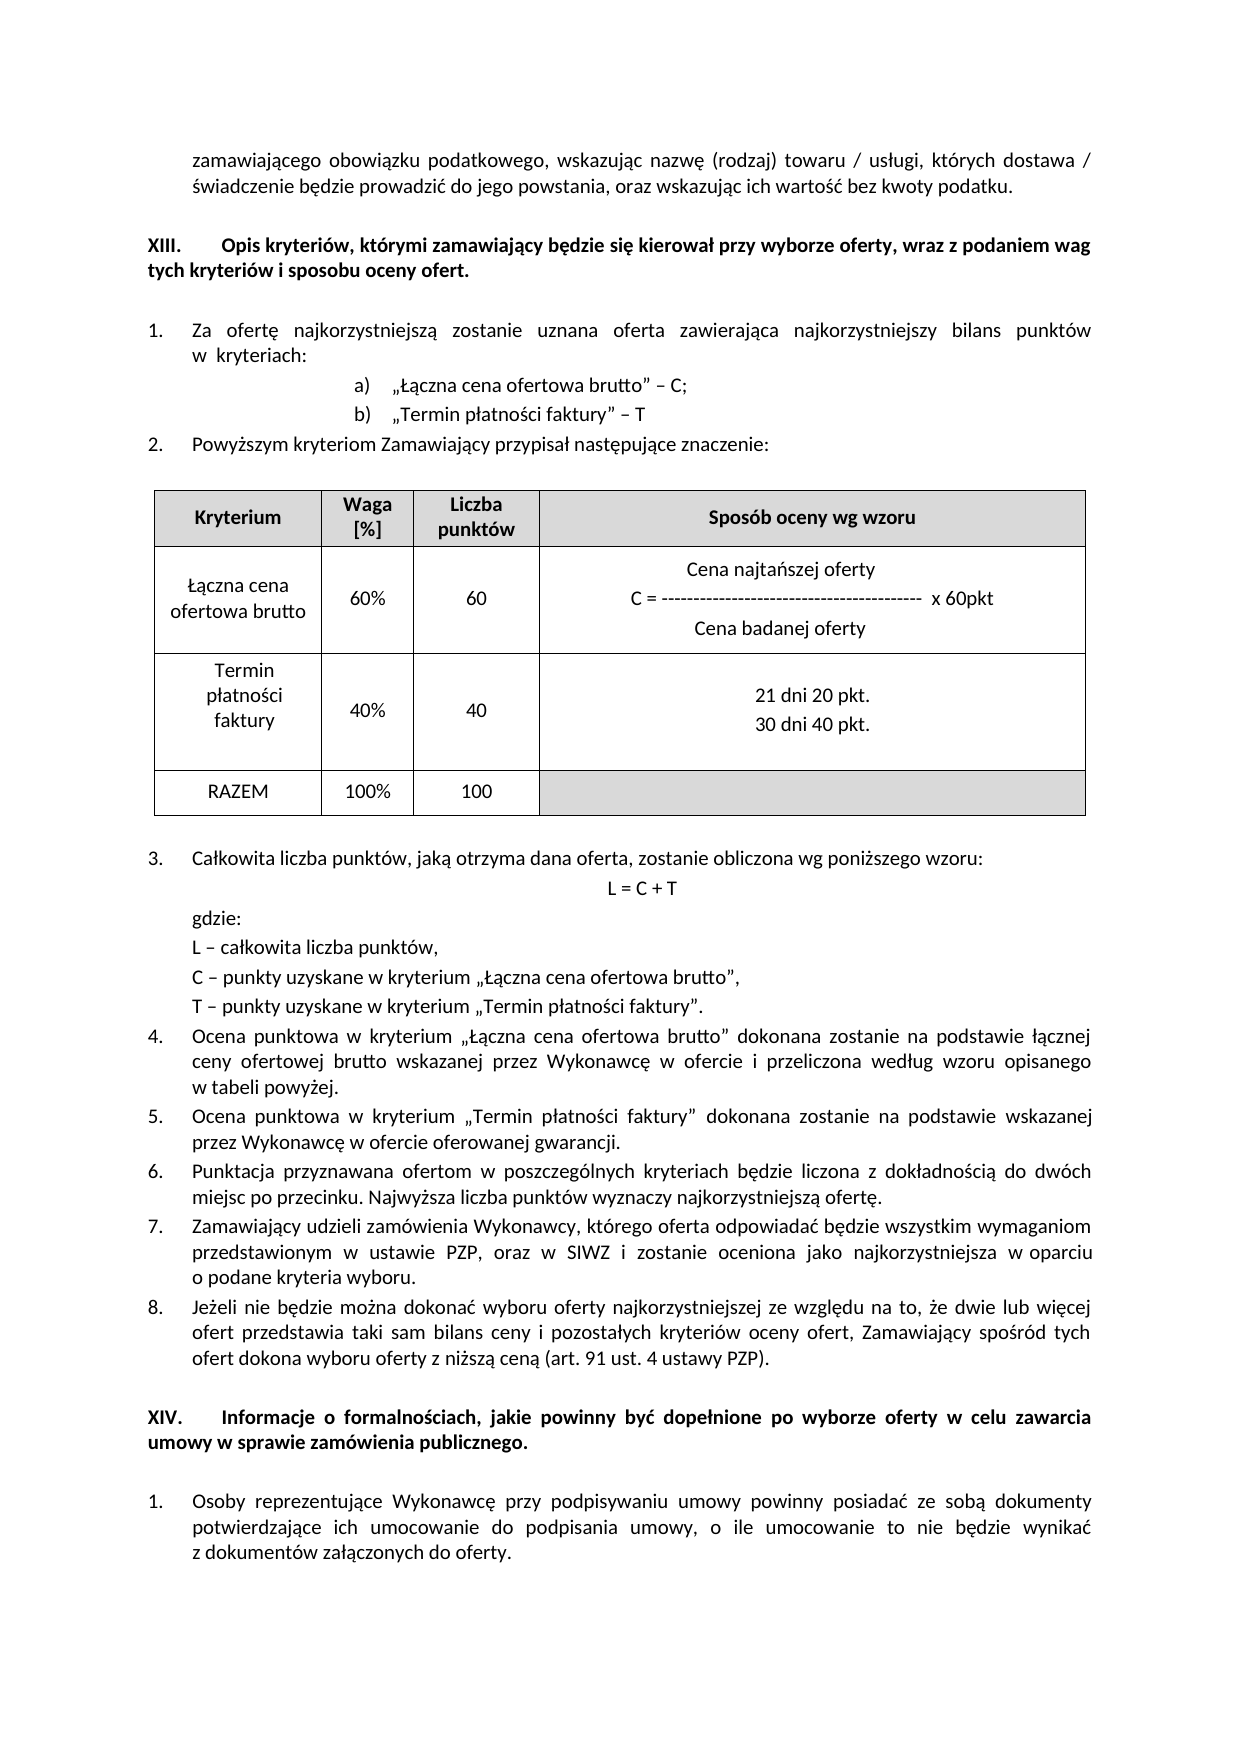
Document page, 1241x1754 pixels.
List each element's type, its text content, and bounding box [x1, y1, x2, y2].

list Powyższym kryteriom Zamawiający przypisał następujące znaczenie: [148, 431, 1093, 456]
table_cell Termin płatności faktury [155, 654, 321, 769]
list „Łączna cena ofertowa brutto” – C; [354, 372, 1093, 397]
table_cell Cena najtańszej oferty C = ----------------------------------------- x 60pkt Cena badanej oferty [540, 547, 1085, 653]
table_cell 21 dni 20 pkt. 30 dni 40 pkt. [540, 654, 1085, 769]
text L = C + T [192, 875, 1093, 901]
list Punktacja przyznawana ofertom w poszczególnych kryteriach będzie liczona z dokładnością do dwóch miejsc po przecinku. Najwyższa liczba punktów wyznaczy najkorzystniejszą ofertę. [148, 1158, 1093, 1209]
list Ocena punktowa w kryterium „Łączna cena ofertowa brutto” dokonana zostanie na podstawie łącznej ceny ofertowej brutto wskazanej przez Wykonawcę w ofercie i przeliczona według wzoru opisanego w tabeli powyżej. [148, 1023, 1093, 1099]
list Za ofertę najkorzystniejszą zostanie uznana oferta zawierająca najkorzystniejszy bilans punktów w kryteriach: [148, 317, 1093, 368]
table_header Sposób oceny wg wzoru [540, 491, 1085, 546]
list Całkowita liczba punktów, jaką otrzyma dana oferta, zostanie obliczona wg poniższego wzoru: [148, 846, 1093, 871]
table_cell 100% [322, 771, 413, 815]
table_header Liczba punktów [414, 491, 539, 546]
list Osoby reprezentujące Wykonawcę przy podpisywaniu umowy powinny posiadać ze sobą dokumenty potwierdzające ich umocowanie do podpisania umowy, o ile umocowanie to nie będzie wynikać z dokumentów załączonych do oferty. [148, 1488, 1093, 1565]
table_cell [540, 771, 1085, 815]
table_header Kryterium [155, 491, 321, 546]
list Ocena punktowa w kryterium „Termin płatności faktury” dokonana zostanie na podstawie wskazanej przez Wykonawcę w ofercie oferowanej gwarancji. [148, 1103, 1093, 1154]
text T – punkty uzyskane w kryterium „Termin płatności faktury”. [192, 993, 1093, 1019]
table_cell RAZEM [155, 771, 321, 815]
table_header Waga [%] [322, 491, 413, 546]
text XIII. Opis kryteriów, którymi zamawiający będzie się kierował przy wyborze oferty, wraz z podaniem wag tych kryteriów i sposobu oceny ofert. [148, 232, 1093, 283]
table_cell 40% [322, 654, 413, 769]
list „Termin płatności faktury” – T [354, 401, 1093, 427]
list Jeżeli nie będzie można dokonać wyboru oferty najkorzystniejszej ze względu na to, że dwie lub więcej ofert przedstawia taki sam bilans ceny i pozostałych kryteriów oceny ofert, Zamawiający spośród tych ofert dokona wyboru oferty z niższą ceną (art. 91 ust. 4 ustawy PZP). [148, 1294, 1093, 1370]
text gdzie: [192, 905, 1093, 930]
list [148, 148, 1093, 198]
text XIV. Informacje o formalnościach, jakie powinny być dopełnione po wyborze oferty w celu zawarcia umowy w sprawie zamówienia publicznego. [148, 1404, 1093, 1455]
list Zamawiający udzieli zamówienia Wykonawcy, którego oferta odpowiadać będzie wszystkim wymaganiom przedstawionym w ustawie PZP, oraz w SIWZ i zostanie oceniona jako najkorzystniejsza w oparciu o podane kryteria wyboru. [148, 1213, 1093, 1290]
table_cell Łączna cena ofertowa brutto [155, 547, 321, 653]
table_cell 40 [414, 654, 539, 769]
text C – punkty uzyskane w kryterium „Łączna cena ofertowa brutto”, [192, 964, 1093, 989]
table_cell 100 [414, 771, 539, 815]
table_cell 60% [322, 547, 413, 653]
text L – całkowita liczba punktów, [192, 934, 1093, 960]
table_cell 60 [414, 547, 539, 653]
